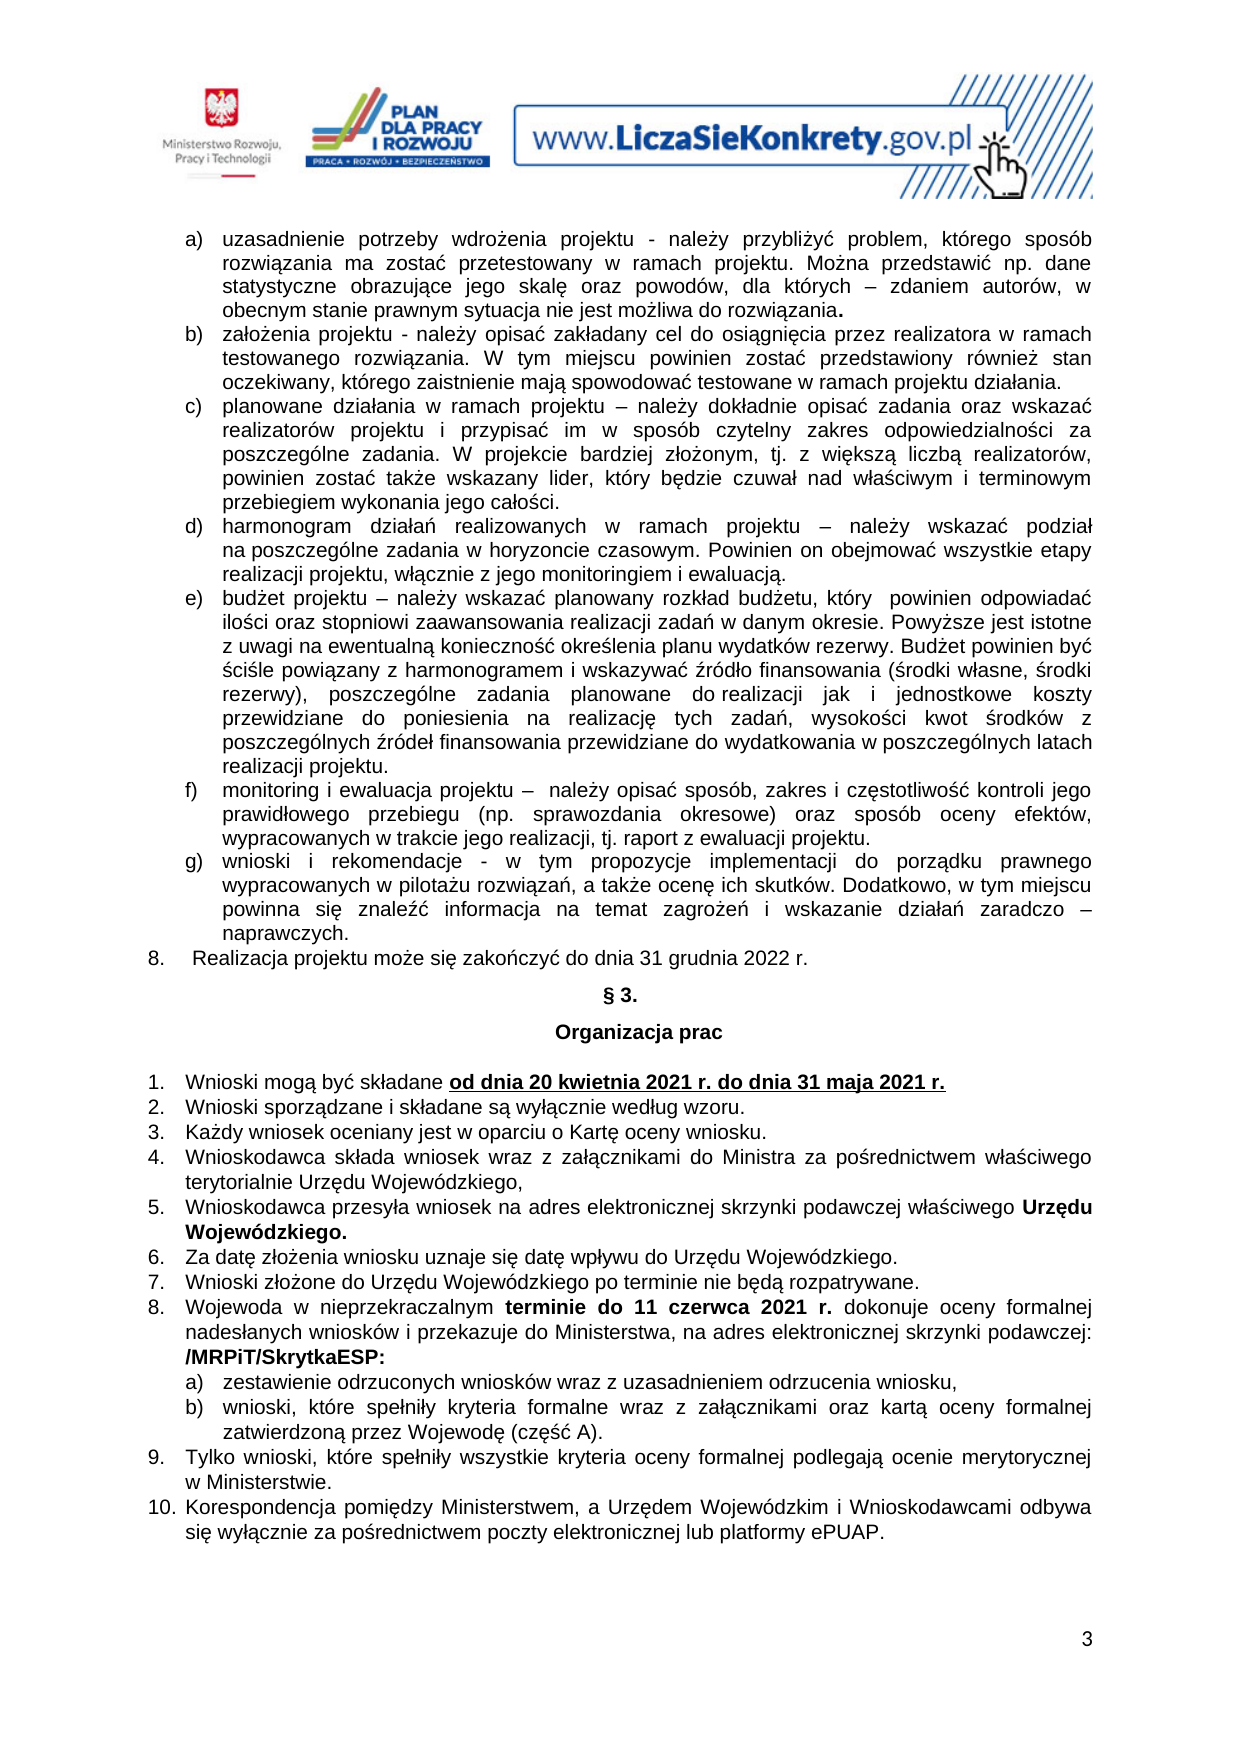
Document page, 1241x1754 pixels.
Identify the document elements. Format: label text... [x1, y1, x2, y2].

text § 3. [148, 983, 1093, 1007]
list założenia projektu - należy opisać zakładany cel do osiągnięcia przez realizatora w ramach testowanego rozwiązania. W tym miejscu powinien zostać przedstawiony również stan oczekiwany, którego zaistnienie mają spowodować testowane w ramach projektu działania. [185, 322, 1093, 394]
list Wnioski mogą być składane od dnia 20 kwietnia 2021 r. do dnia 31 maja 2021 r. [148, 1069, 1093, 1094]
list Realizacja projektu może się zakończyć do dnia 31 grudnia 2022 r. [148, 945, 1093, 970]
list Wnioski złożone do Urzędu Wojewódzkiego po terminie nie będą rozpatrywane. [148, 1269, 1093, 1294]
list wnioski i rekomendacje - w tym propozycje implementacji do porządku prawnego wypracowanych w pilotażu rozwiązań, a także ocenę ich skutków. Dodatkowo, w tym miejscu powinna się znaleźć informacja na temat zagrożeń i wskazanie działań zaradczo – naprawczych. [185, 849, 1093, 945]
list Wnioskodawca przesyła wniosek na adres elektronicznej skrzynki podawczej właściwego Urzędu Wojewódzkiego. [148, 1194, 1093, 1244]
list Za datę złożenia wniosku uznaje się datę wpływu do Urzędu Wojewódzkiego. [148, 1244, 1093, 1269]
list Korespondencja pomiędzy Ministerstwem, a Urzędem Wojewódzkim i Wnioskodawcami odbywa się wyłącznie za pośrednictwem poczty elektronicznej lub platformy ePUAP. [148, 1494, 1093, 1544]
list uzasadnienie potrzeby wdrożenia projektu - należy przybliżyć problem, którego sposób rozwiązania ma zostać przetestowany w ramach projektu. Można przedstawić np. dane statystyczne obrazujące jego skalę oraz powodów, dla których – zdaniem autorów, w obecnym stanie prawnym sytuacja nie jest możliwa do rozwiązania. [185, 226, 1093, 322]
list monitoring i ewaluacja projektu – należy opisać sposób, zakres i częstotliwość kontroli jego prawidłowego przebiegu (np. sprawozdania okresowe) oraz sposób oceny efektów, wypracowanych w trakcie jego realizacji, tj. raport z ewaluacji projektu. [185, 777, 1093, 849]
text Organizacja prac [185, 1019, 1093, 1044]
list Wojewoda w nieprzekraczalnym terminie do 11 czerwca 2021 r. dokonuje oceny formalnej nadesłanych wniosków i przekazuje do Ministerstwa, na adres elektronicznej skrzynki podawczej: /MRPiT/SkrytkaESP: [148, 1294, 1093, 1369]
list harmonogram działań realizowanych w ramach projektu – należy wskazać podział na poszczególne zadania w horyzoncie czasowym. Powinien on obejmować wszystkie etapy realizacji projektu, włącznie z jego monitoringiem i ewaluacją. [185, 514, 1093, 586]
list zestawienie odrzuconych wniosków wraz z uzasadnieniem odrzucenia wniosku, [185, 1369, 1093, 1394]
list Wnioskodawca składa wniosek wraz z załącznikami do Ministra za pośrednictwem właściwego terytorialnie Urzędu Wojewódzkiego, [148, 1144, 1093, 1194]
list Tylko wnioski, które spełniły wszystkie kryteria oceny formalnej podlegają ocenie merytorycznej w Ministerstwie. [148, 1444, 1093, 1494]
list Wnioski sporządzane i składane są wyłącznie według wzoru. [148, 1094, 1093, 1119]
list wnioski, które spełniły kryteria formalne wraz z załącznikami oraz kartą oceny formalnej zatwierdzoną przez Wojewodę (część A). [185, 1394, 1093, 1444]
list budżet projektu – należy wskazać planowany rozkład budżetu, który powinien odpowiadać ilości oraz stopniowi zaawansowania realizacji zadań w danym okresie. Powyższe jest istotne z uwagi na ewentualną konieczność określenia planu wydatków rezerwy. Budżet powinien być ściśle powiązany z harmonogramem i wskazywać źródło finansowania (środki własne, środki rezerwy), poszczególne zadania planowane do realizacji jak i jednostkowe koszty przewidziane do poniesienia na realizację tych zadań, wysokości kwot środków z poszczególnych źródeł finansowania przewidziane do wydatkowania w poszczególnych latach realizacji projektu. [185, 586, 1093, 777]
list planowane działania w ramach projektu – należy dokładnie opisać zadania oraz wskazać realizatorów projektu i przypisać im w sposób czytelny zakres odpowiedzialności za poszczególne zadania. W projekcie bardziej złożonym, tj. z większą liczbą realizatorów, powinien zostać także wskazany lider, który będzie czuwał nad właściwym i terminowym przebiegiem wykonania jego całości. [185, 394, 1093, 514]
picture [147, 72, 1093, 199]
list Każdy wniosek oceniany jest w oparciu o Kartę oceny wniosku. [148, 1119, 1093, 1144]
